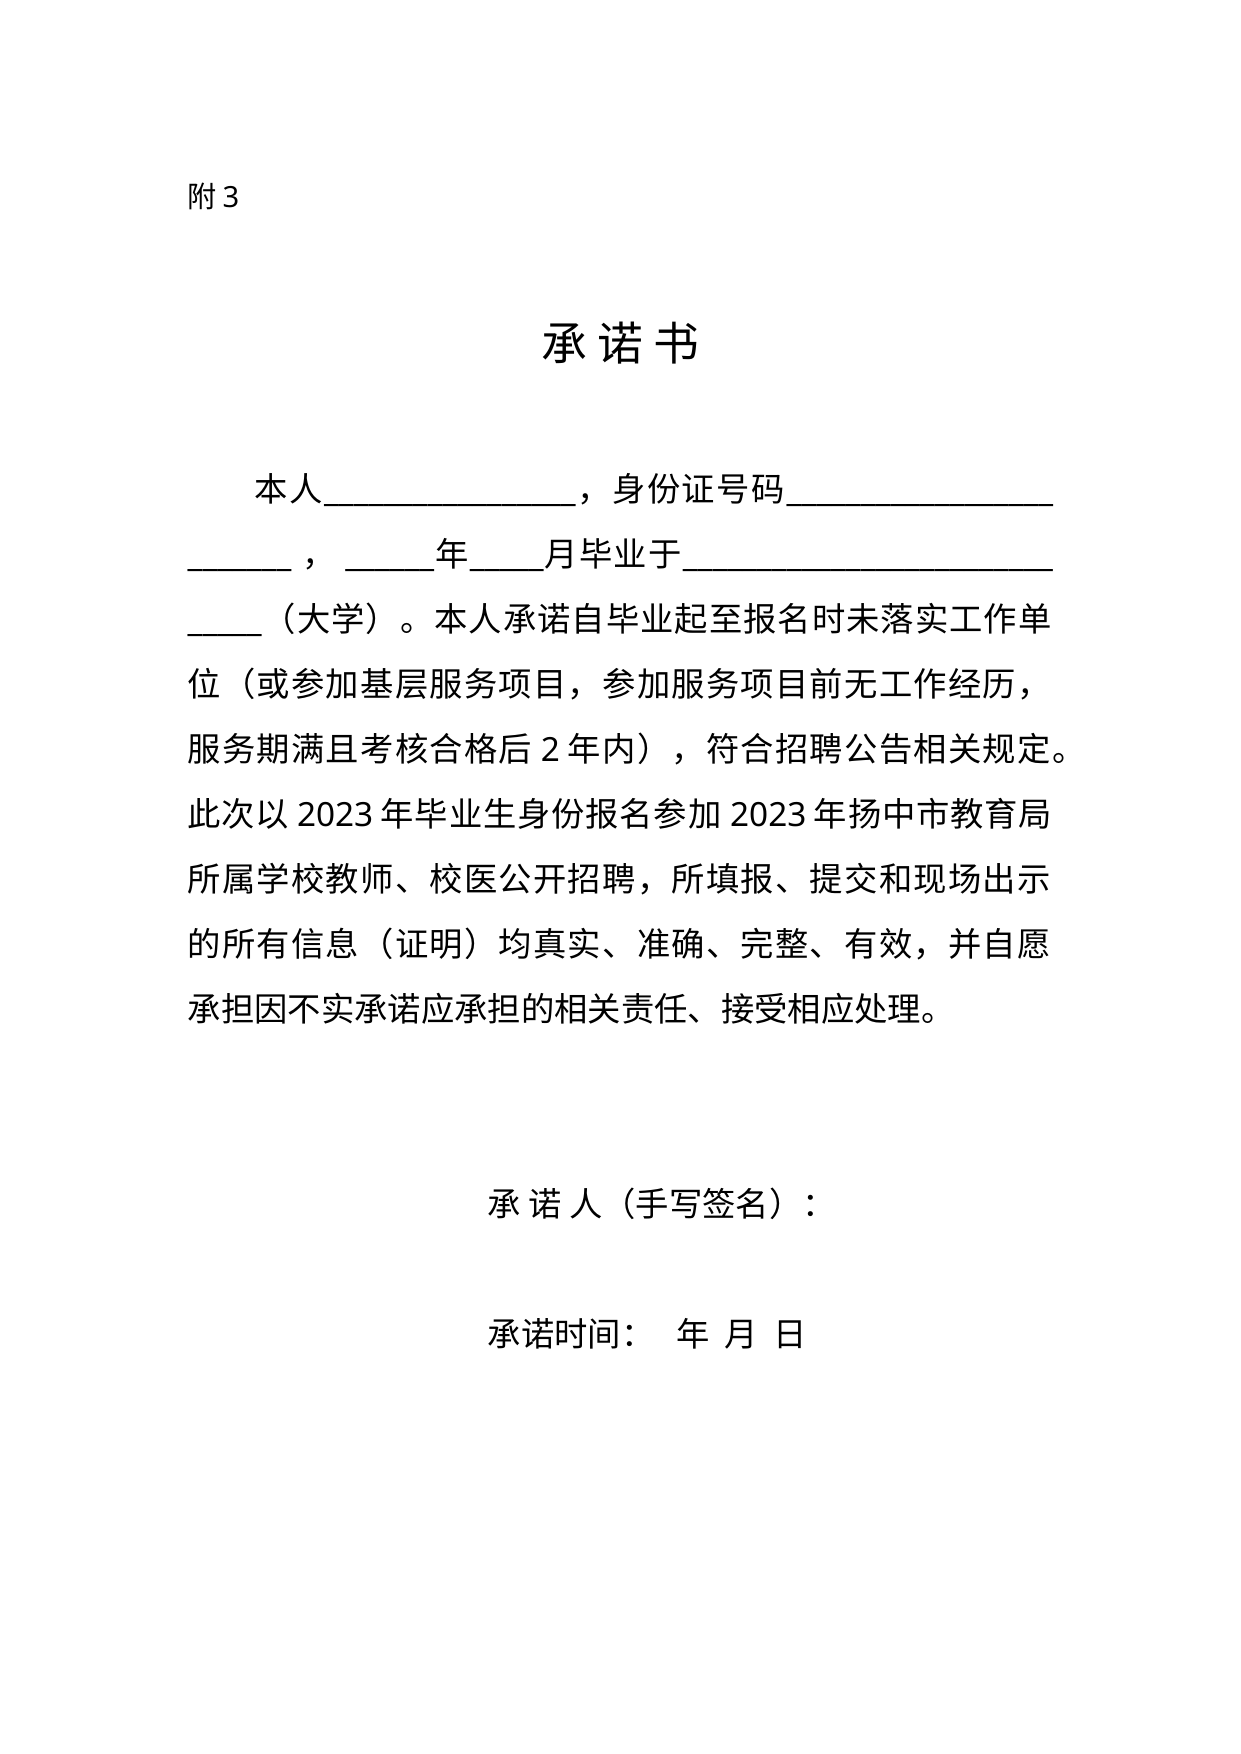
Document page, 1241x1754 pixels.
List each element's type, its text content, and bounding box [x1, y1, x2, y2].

text 承 诺 书 [187, 292, 1053, 389]
text 承 诺 人（手写签名）： [187, 1169, 1053, 1234]
text 附3 [187, 162, 1053, 227]
text 本人_________________，身份证号码_________________________ ， ______年_____月毕业于______________________________（大学）。本人承诺自毕业起至报名时未落实工作单位（或参加基层服务项目，参加服务项目前无工作经历，服务期满且考核合格后2年内），符合招聘公告相关规定。此次以2023年毕业生身份报名参加2023年扬中市教育局所属学校教师、校医公开招聘，所填报、提交和现场出示的所有信息（证明）均真实、准确、完整、有效，并自愿承担因不实承诺应承担的相关责任、接受相应处理。 [187, 454, 1053, 1039]
text 承诺时间： 年 月 日 [187, 1299, 1053, 1364]
